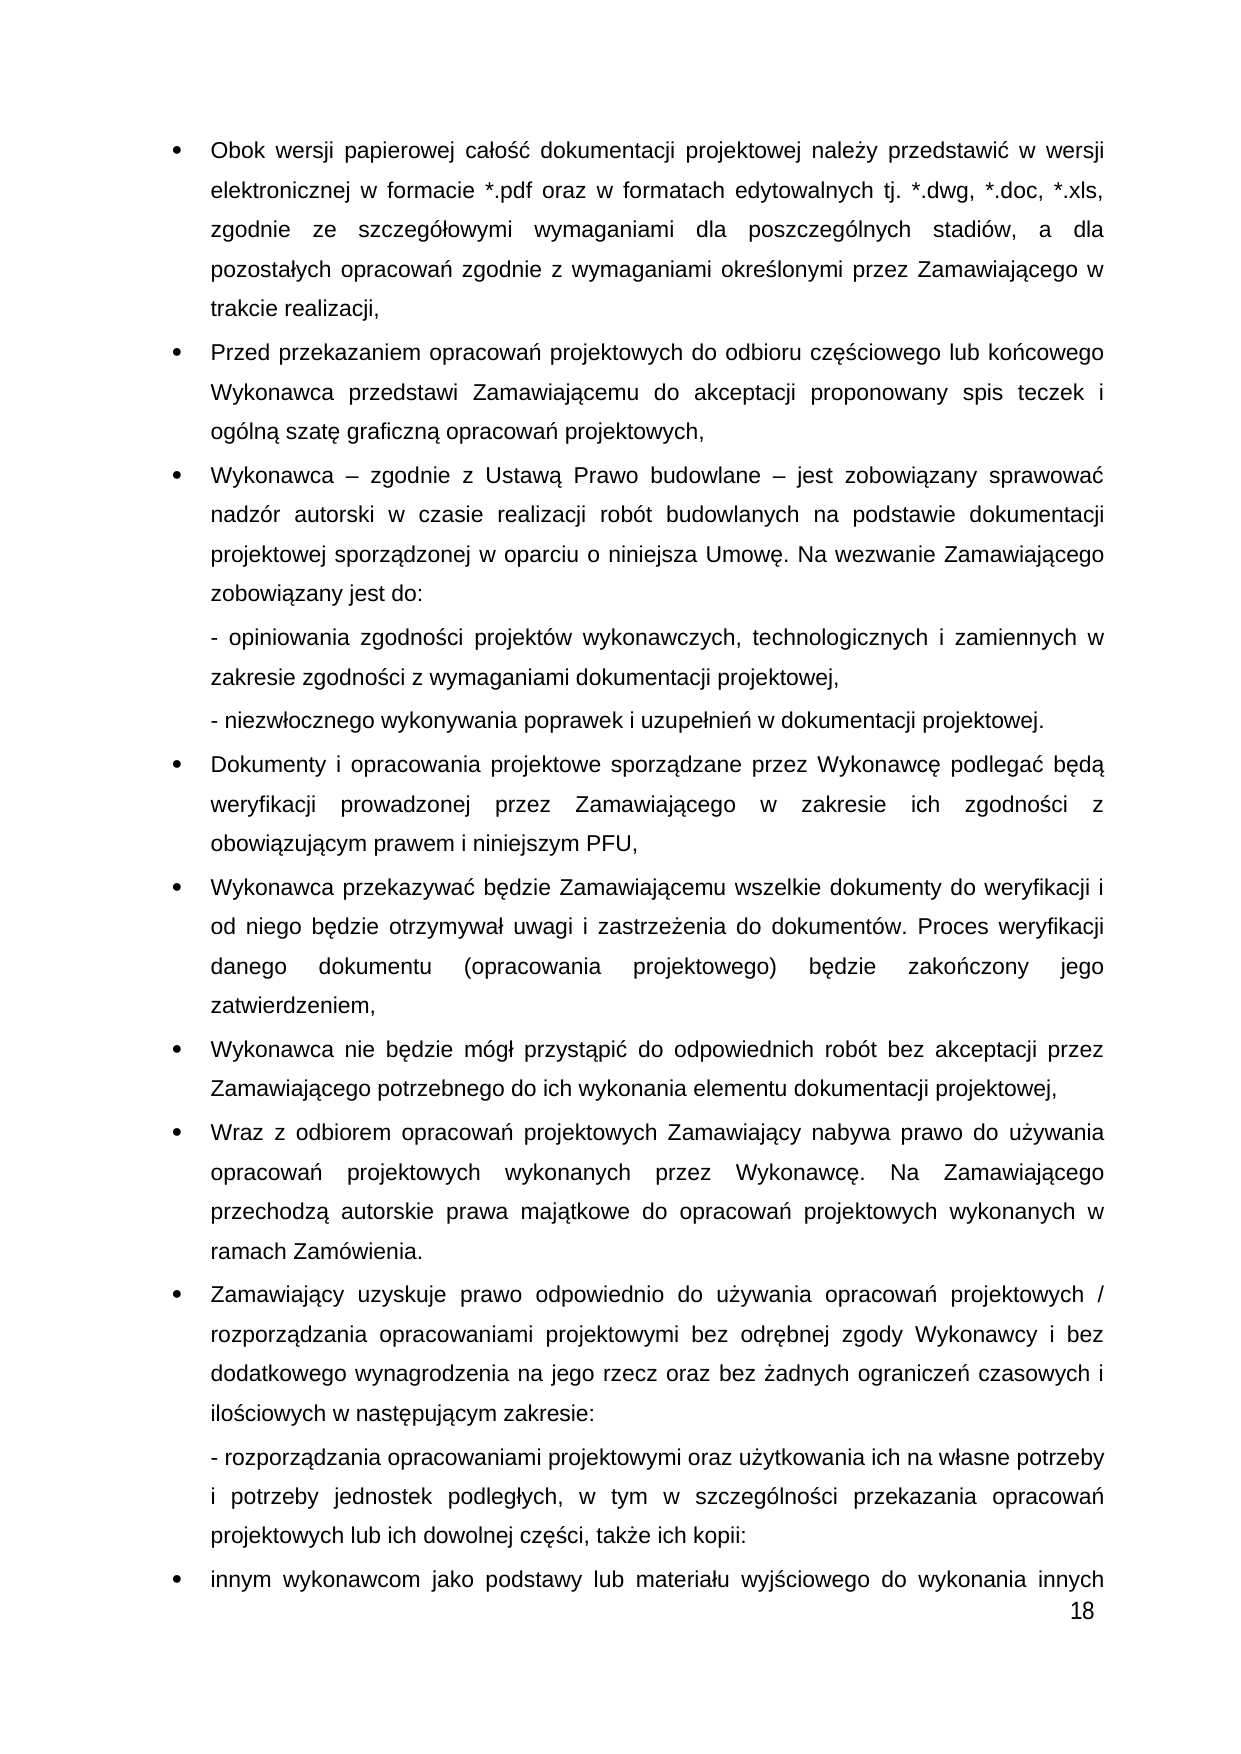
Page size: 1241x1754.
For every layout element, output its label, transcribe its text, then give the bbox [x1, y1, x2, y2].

list - rozporządzania opracowaniami projektowymi oraz użytkowania ich na własne potrzeby i potrzeby jednostek podległych, w tym w szczególności przekazania opracowań projektowych lub ich dowolnej części, także ich kopii: [210, 1443, 1105, 1549]
list Przed przekazaniem opracowań projektowych do odbioru częściowego lub końcowego Wykonawca przedstawi Zamawiającemu do akceptacji proponowany spis teczek i ogólną szatę graficzną opracowań projektowych, [173, 339, 1105, 444]
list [173, 1566, 1105, 1593]
list Wykonawca przekazywać będzie Zamawiającemu wszelkie dokumenty do weryfikacji i od niego będzie otrzymywał uwagi i zastrzeżenia do dokumentów. Proces weryfikacji danego dokumentu (opracowania projektowego) będzie zakończony jego zatwierdzeniem, [173, 874, 1105, 1018]
list - niezwłocznego wykonywania poprawek i uzupełnień w dokumentacji projektowej. [210, 707, 1105, 734]
list - opiniowania zgodności projektów wykonawczych, technologicznych i zamiennych w zakresie zgodności z wymaganiami dokumentacji projektowej, [210, 624, 1105, 690]
list Dokumenty i opracowania projektowe sporządzane przez Wykonawcę podlegać będą weryfikacji prowadzonej przez Zamawiającego w zakresie ich zgodności z obowiązującym prawem i niniejszym PFU, [173, 751, 1105, 856]
list Wraz z odbiorem opracowań projektowych Zamawiający nabywa prawo do używania opracowań projektowych wykonanych przez Wykonawcę. Na Zamawiającego przechodzą autorskie prawa majątkowe do opracowań projektowych wykonanych w ramach Zamówienia. [173, 1119, 1105, 1264]
list Wykonawca – zgodnie z Ustawą Prawo budowlane – jest zobowiązany sprawować nadzór autorski w czasie realizacji robót budowlanych na podstawie dokumentacji projektowej sporządzonej w oparciu o niniejsza Umowę. Na wezwanie Zamawiającego zobowiązany jest do: [173, 462, 1105, 607]
list Wykonawca nie będzie mógł przystąpić do odpowiednich robót bez akceptacji przez Zamawiającego potrzebnego do ich wykonania elementu dokumentacji projektowej, [173, 1036, 1105, 1102]
list Zamawiający uzyskuje prawo odpowiednio do używania opracowań projektowych / rozporządzania opracowaniami projektowymi bez odrębnej zgody Wykonawcy i bez dodatkowego wynagrodzenia na jego rzecz oraz bez żadnych ograniczeń czasowych i ilościowych w następującym zakresie: [173, 1281, 1105, 1426]
list Obok wersji papierowej całość dokumentacji projektowej należy przedstawić w wersji elektronicznej w formacie *.pdf oraz w formatach edytowalnych tj. *.dwg, *.doc, *.xls, zgodnie ze szczegółowymi wymaganiami dla poszczególnych stadiów, a dla pozostałych opracowań zgodnie z wymaganiami określonymi przez Zamawiającego w trakcie realizacji, [173, 137, 1105, 322]
